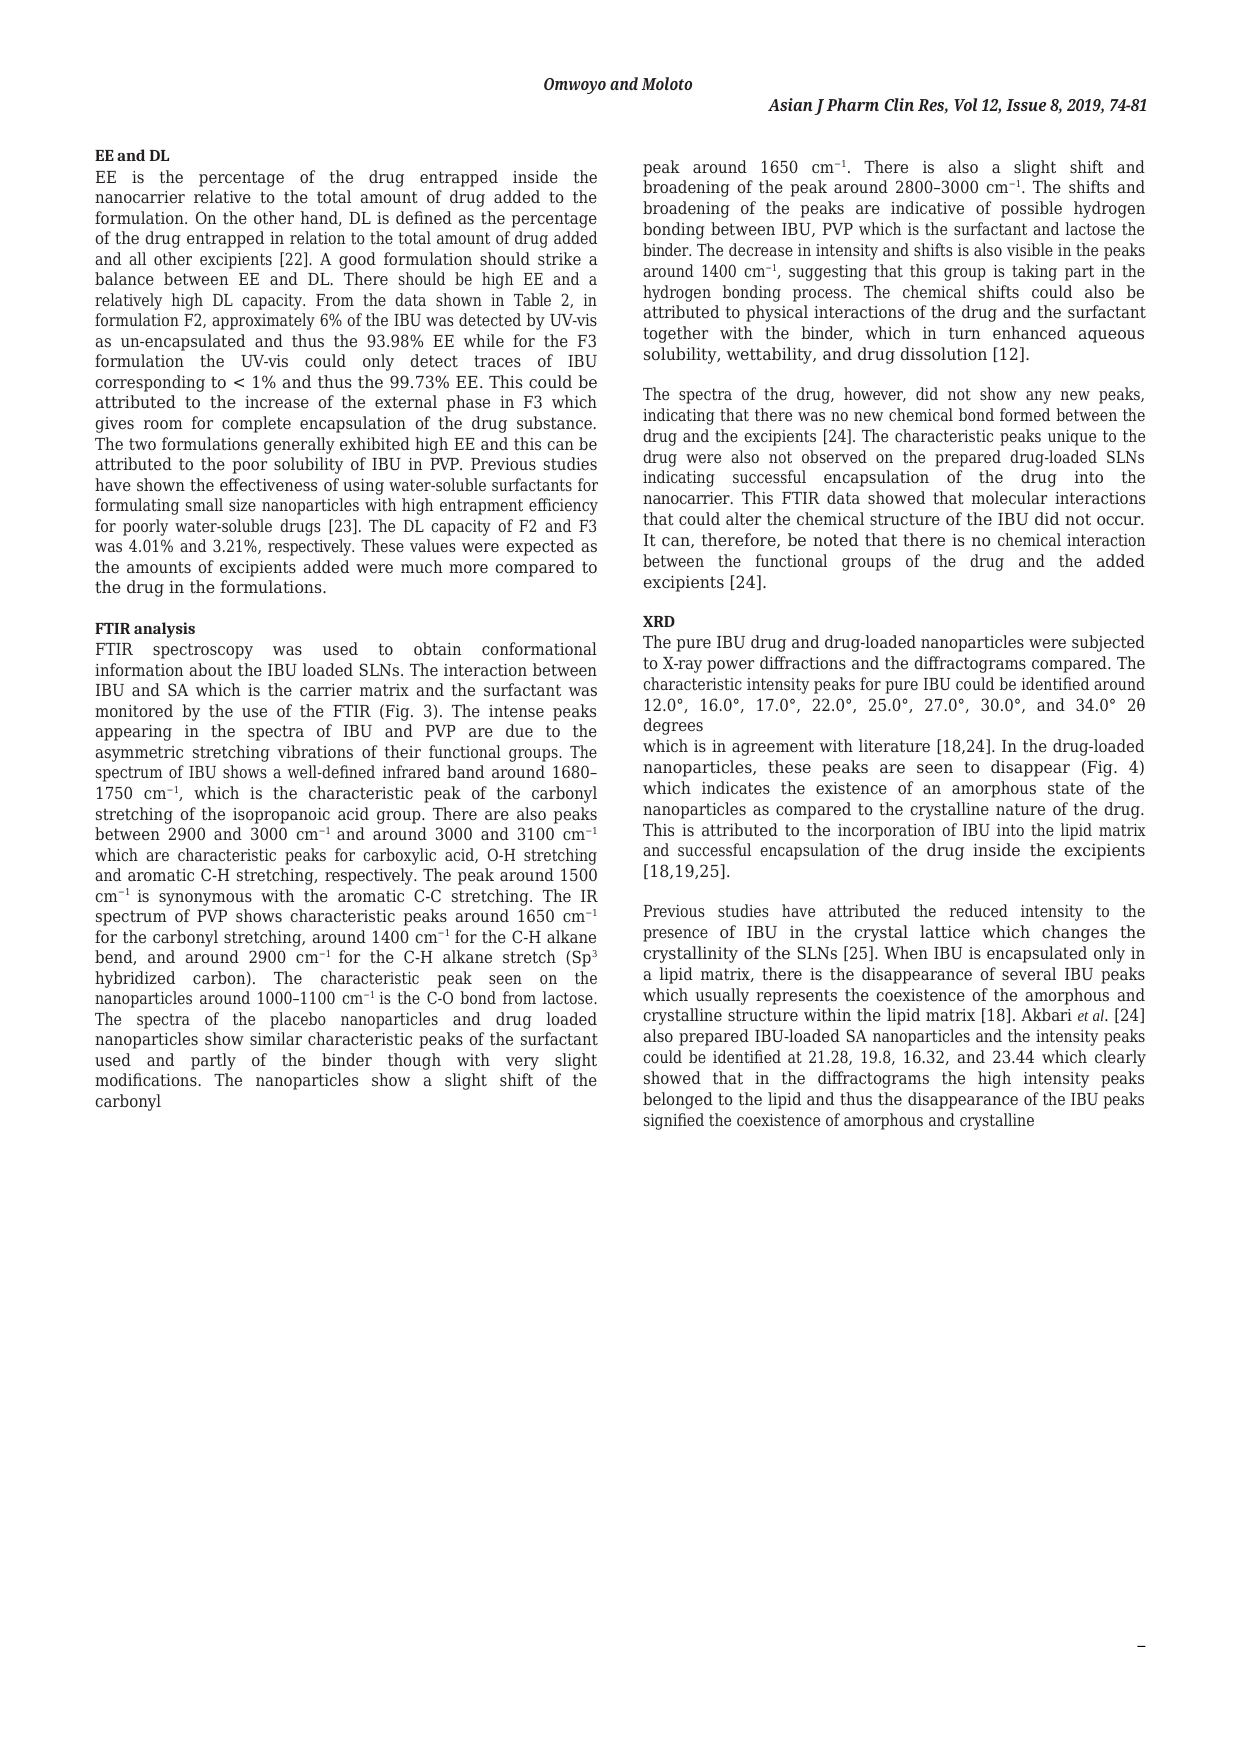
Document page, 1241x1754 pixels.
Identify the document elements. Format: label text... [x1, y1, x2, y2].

text which is in agreement with literature [18,24]. In the drug-loaded nanoparticles, these peaks are seen to disappear (Fig. 4) which indicates the existence of an amorphous state of the nanoparticles as compared to the crystalline nature of the drug. This is attributed to the incorporation of IBU into the lipid matrix and successful encapsulation of the drug inside the excipients [18,19,25]. [643, 737, 1145, 882]
text Previous studies have attributed the reduced intensity to the presence of IBU in the crystal lattice which changes the crystallinity of the SLNs [25]. When IBU is encapsulated only in a lipid matrix, there is the disappearance of several IBU peaks which usually represents the coexistence of the amorphous and crystalline structure within the lipid matrix [18]. Akbari et al. [24] also prepared IBU-loaded SA nanoparticles and the intensity peaks could be identified at 21.28, 19.8, 16.32, and 23.44 which clearly showed that in the diffractograms the high intensity peaks belonged to the lipid and thus the disappearance of the IBU peaks signified the coexistence of amorphous and crystalline [643, 902, 1146, 1130]
subtitle EE and DL [95, 147, 602, 166]
text The pure IBU drug and drug-loaded nanoparticles were subjected to X-ray power diffractions and the diffractograms compared. The characteristic intensity peaks for pure IBU could be identified around 12.0°, 16.0°, 17.0°, 22.0°, 25.0°, 27.0°, 30.0°, and 34.0° 2θ degrees [643, 633, 1146, 736]
text The spectra of the drug, however, did not show any new peaks, indicating that there was no new chemical bond formed between the drug and the excipients [24]. The characteristic peaks unique to the drug were also not observed on the prepared drug-loaded SLNs indicating successful encapsulation of the drug into the nanocarrier. This FTIR data showed that molecular interactions that could alter the chemical structure of the IBU did not occur. It can, therefore, be noted that there is no chemical interaction between the functional groups of the drug and the added excipients [24]. [643, 385, 1146, 592]
text EE is the percentage of the drug entrapped inside the nanocarrier relative to the total amount of drug added to the formulation. On the other hand, DL is defined as the percentage of the drug entrapped in relation to the total amount of drug added and all other excipients [22]. A good formulation should strike a balance between EE and DL. There should be high EE and a relatively high DL capacity. From the data shown in Table 2, in formulation F2, approximately 6% of the IBU was detected by UV-vis as un-encapsulated and thus the 93.98% EE while for the F3 formulation the UV-vis could only detect traces of IBU corresponding to < 1% and thus the 99.73% EE. This could be attributed to the increase of the external phase in F3 which gives room for complete encapsulation of the drug substance. The two formulations generally exhibited high EE and this can be attributed to the poor solubility of IBU in PVP. Previous studies have shown the effectiveness of using water-soluble surfactants for formulating small size nanoparticles with high entrapment efficiency for poorly water-soluble drugs [23]. The DL capacity of F2 and F3 was 4.01% and 3.21%, respectively. These values were expected as the amounts of excipients added were much more compared to the drug in the formulations. [95, 168, 598, 597]
text FTIR spectroscopy was used to obtain conformational information about the IBU loaded SLNs. The interaction between IBU and SA which is the carrier matrix and the surfactant was monitored by the use of the FTIR (Fig. 3). The intense peaks appearing in the spectra of IBU and PVP are due to the asymmetric stretching vibrations of their functional groups. The spectrum of IBU shows a well-defined infrared band around 1680–1750 cm−1, which is the characteristic peak of the carbonyl stretching of the isopropanoic acid group. There are also peaks between 2900 and 3000 cm−1 and around 3000 and 3100 cm−1 which are characteristic peaks for carboxylic acid, O-H stretching and aromatic C-H stretching, respectively. The peak around 1500 cm−1 is synonymous with the aromatic C-C stretching. The IR spectrum of PVP shows characteristic peaks around 1650 cm−1 for the carbonyl stretching, around 1400 cm−1 for the C-H alkane bend, and around 2900 cm−1 for the C-H alkane stretch (Sp3 hybridized carbon). The characteristic peak seen on the nanoparticles around 1000–1100 cm−1 is the C-O bond from lactose. The spectra of the placebo nanoparticles and drug loaded nanoparticles show similar characteristic peaks of the surfactant used and partly of the binder though with very slight modifications. The nanoparticles show a slight shift of the carbonyl [95, 640, 598, 1111]
text peak around 1650 cm−1. There is also a slight shift and broadening of the peak around 2800–3000 cm−1. The shifts and broadening of the peaks are indicative of possible hydrogen bonding between IBU, PVP which is the surfactant and lactose the binder. The decrease in intensity and shifts is also visible in the peaks around 1400 cm−1, suggesting that this group is taking part in the hydrogen bonding process. The chemical shifts could also be attributed to physical interactions of the drug and the surfactant together with the binder, which in turn enhanced aqueous solubility, wettability, and drug dissolution [12]. [643, 158, 1145, 364]
subtitle XRD [643, 612, 1157, 631]
subtitle FTIR analysis [95, 619, 602, 638]
